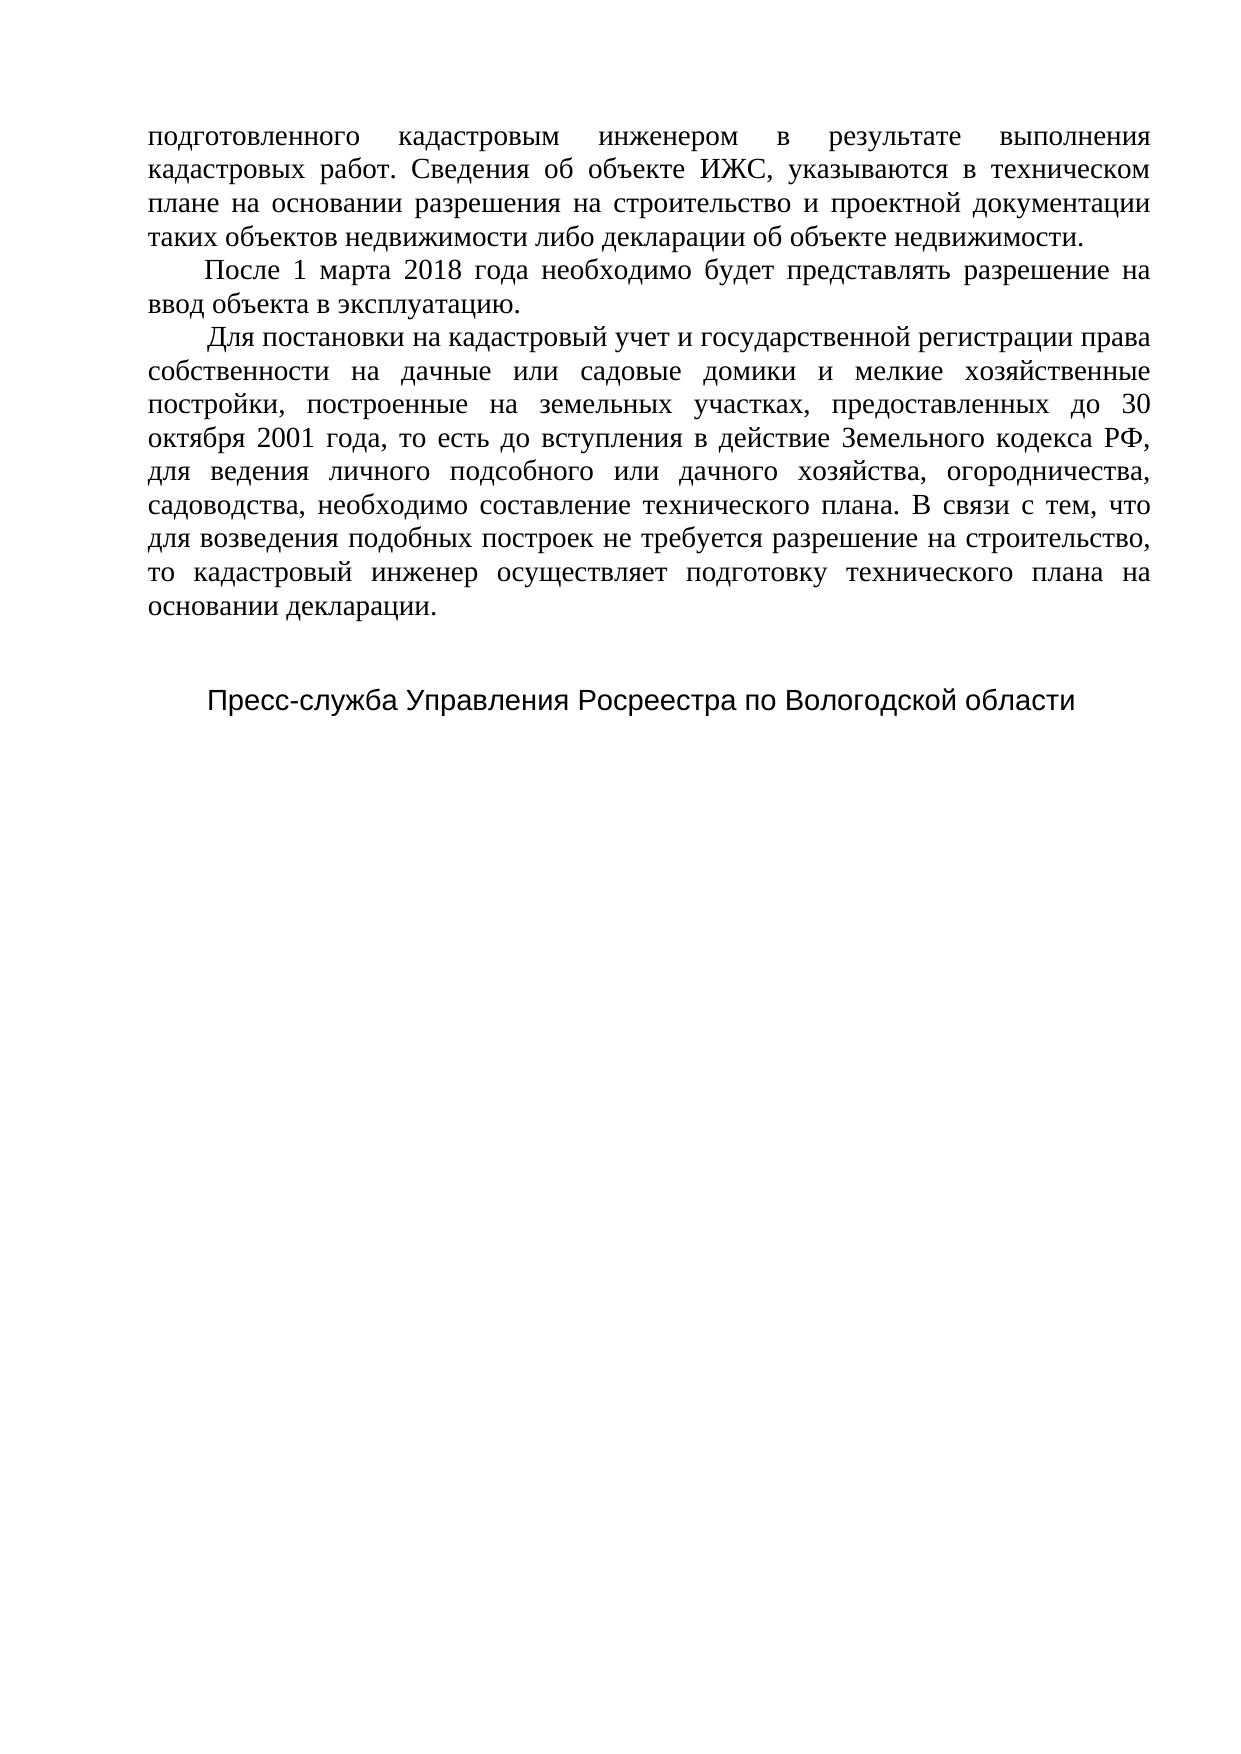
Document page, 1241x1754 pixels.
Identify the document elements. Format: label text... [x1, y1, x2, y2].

text Для постановки на кадастровый учет и государственной регистрации права собственности на дачные или садовые домики и мелкие хозяйственные постройки, построенные на земельных участках, предоставленных до 30 октября 2001 года, то есть до вступления в действие Земельного кодекса РФ, для ведения личного подсобного или дачного хозяйства, огородничества, садоводства, необходимо составление технического плана. В связи с тем, что для возведения подобных построек не требуется разрешение на строительство, то кадастровый инженер осуществляет подготовку технического плана на основании декларации. [148, 319, 1152, 621]
text После 1 марта 2018 года необходимо будет представлять разрешение на ввод объекта в эксплуатацию. [148, 252, 1152, 319]
text Пресс-служба Управления Росреестра по Вологодской области [148, 683, 1152, 716]
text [148, 118, 1152, 252]
